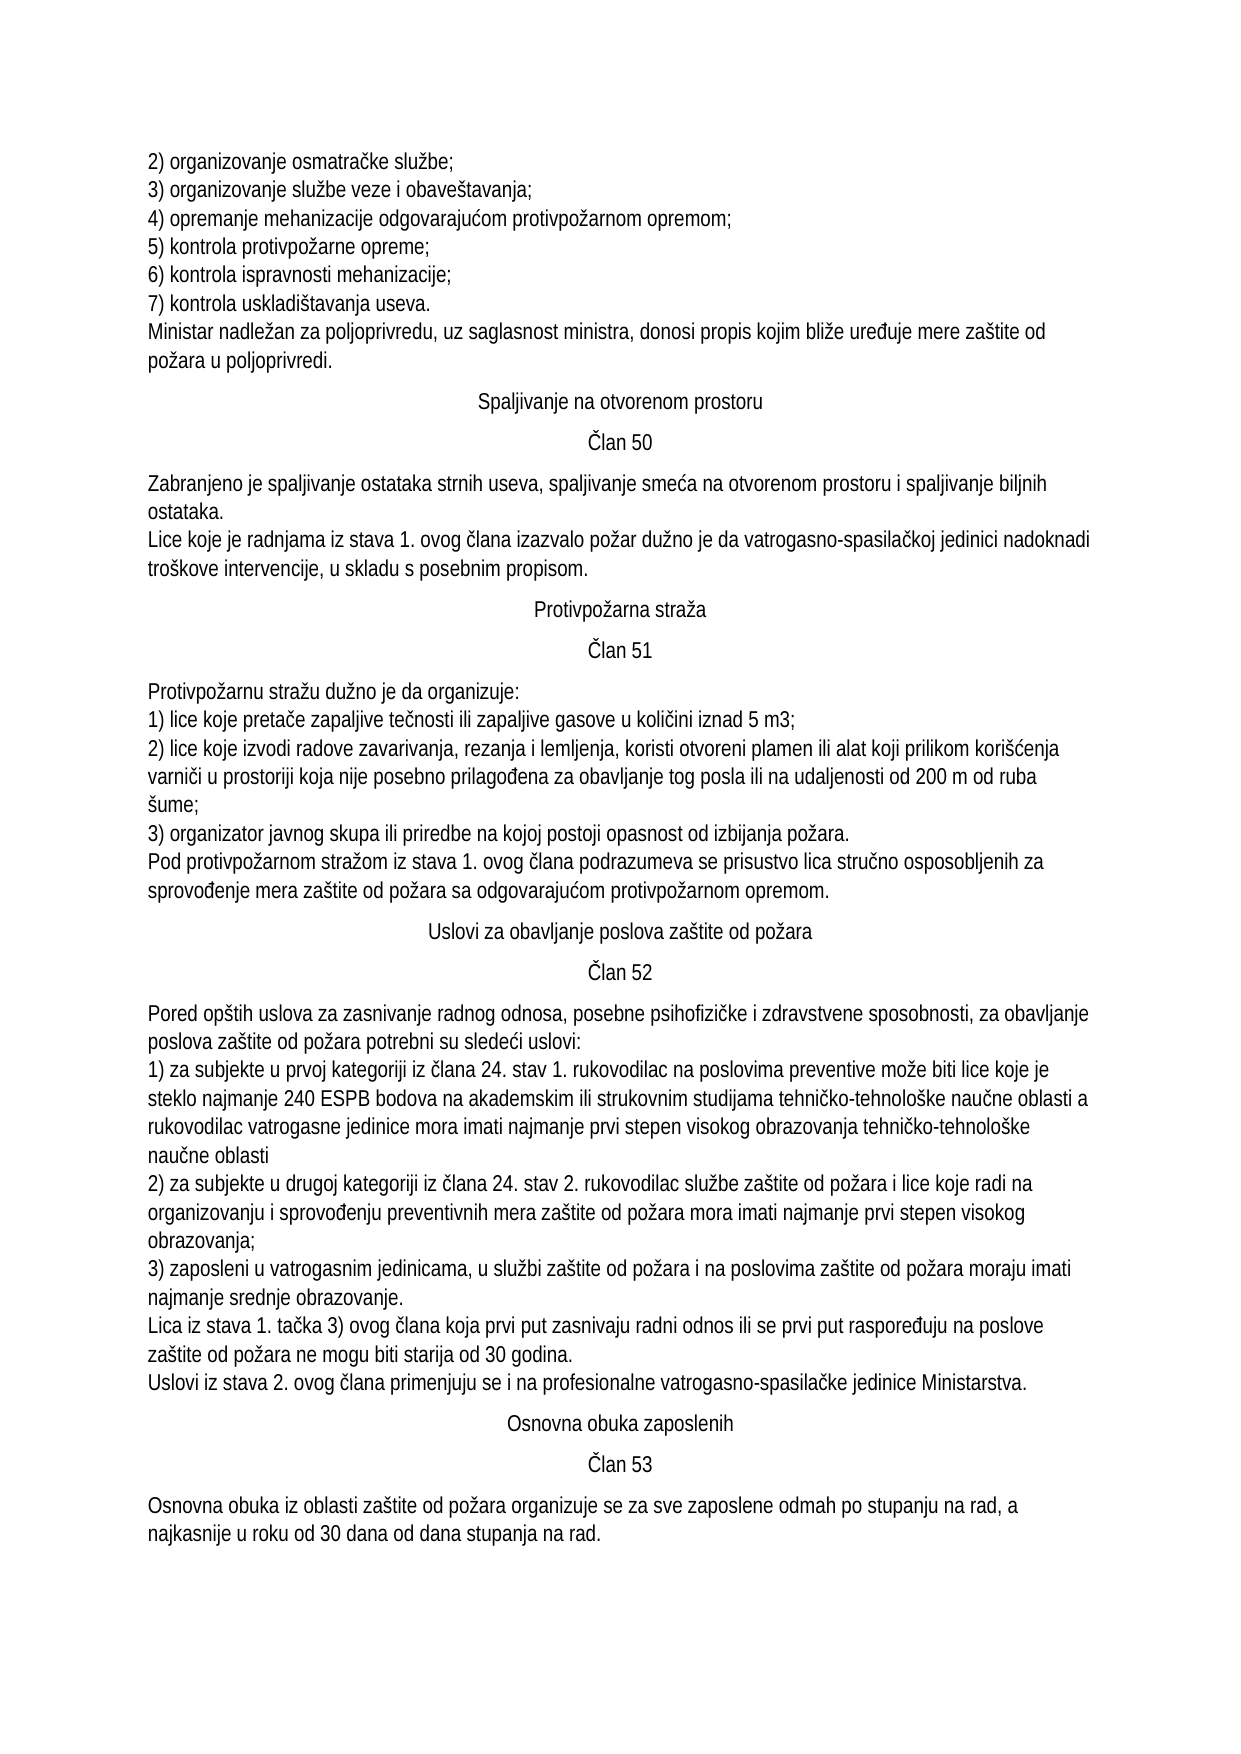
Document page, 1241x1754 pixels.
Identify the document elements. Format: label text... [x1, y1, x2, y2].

text Član 52 [148, 958, 1093, 985]
text 1) za subjekte u prvoj kategoriji iz člana 24. stav 1. rukovodilac na poslovima preventive može biti lice koje je steklo najmanje 240 ESPB bodova na akademskim ili strukovnim studijama tehničko-tehnološke naučne oblasti a rukovodilac vatrogasne jedinice mora imati najmanje prvi stepen visokog obrazovanja tehničko-tehnološke naučne oblasti [148, 1056, 1093, 1168]
text 4) opremanje mehanizacije odgovarajućom protivpožarnom opremom; [148, 204, 1093, 231]
text Uslovi za obavljanje poslova zaštite od požara [148, 918, 1093, 944]
text 2) organizovanje osmatračke službe; [148, 148, 1093, 174]
text Uslovi iz stava 2. ovog člana primenjuju se i na profesionalne vatrogasno-spasilačke jedinice Ministarstva. [148, 1369, 1093, 1396]
text Protivpožarnu stražu dužno je da organizuje: [148, 678, 1093, 704]
text Član 51 [148, 637, 1093, 663]
text 5) kontrola protivpožarne opreme; [148, 233, 1093, 259]
text 6) kontrola ispravnosti mehanizacije; [148, 261, 1093, 288]
text Spaljivanje na otvorenom prostoru [148, 388, 1093, 414]
text 2) za subjekte u drugoj kategoriji iz člana 24. stav 2. rukovodilac službe zaštite od požara i lice koje radi na organizovanju i sprovođenju preventivnih mera zaštite od požara mora imati najmanje prvi stepen visokog obrazovanja; [148, 1170, 1093, 1253]
text Član 53 [148, 1451, 1093, 1477]
text Lice koje je radnjama iz stava 1. ovog člana izazvalo požar dužno je da vatrogasno-spasilačkoj jedinici nadoknadi troškove intervencije, u skladu s posebnim propisom. [148, 526, 1093, 581]
text 1) lice koje pretače zapaljive tečnosti ili zapaljive gasove u količini iznad 5 m3; [148, 706, 1093, 732]
text Osnovna obuka zaposlenih [148, 1410, 1093, 1436]
text Lica iz stava 1. tačka 3) ovog člana koja prvi put zasnivaju radni odnos ili se prvi put raspoređuju na poslove zaštite od požara ne mogu biti starija od 30 godina. [148, 1312, 1093, 1367]
text Protivpožarna straža [148, 596, 1093, 622]
text Pored opštih uslova za zasnivanje radnog odnosa, posebne psihofizičke i zdravstvene sposobnosti, za obavljanje poslova zaštite od požara potrebni su sledeći uslovi: [148, 999, 1093, 1054]
text 3) organizovanje službe veze i obaveštavanja; [148, 176, 1093, 202]
text 3) organizator javnog skupa ili priredbe na kojoj postoji opasnost od izbijanja požara. [148, 820, 1093, 846]
text Osnovna obuka iz oblasti zaštite od požara organizuje se za sve zaposlene odmah po stupanju na rad, a najkasnije u roku od 30 dana od dana stupanja na rad. [148, 1492, 1093, 1547]
text Pod protivpožarnom stražom iz stava 1. ovog člana podrazumeva se prisustvo lica stručno osposobljenih za sprovođenje mera zaštite od požara sa odgovarajućom protivpožarnom opremom. [148, 848, 1093, 903]
text Zabranjeno je spaljivanje ostataka strnih useva, spaljivanje smeća na otvorenom prostoru i spaljivanje biljnih ostataka. [148, 469, 1093, 524]
text Ministar nadležan za poljoprivredu, uz saglasnost ministra, donosi propis kojim bliže uređuje mere zaštite od požara u poljoprivredi. [148, 318, 1093, 373]
text 7) kontrola uskladištavanja useva. [148, 290, 1093, 316]
text Član 50 [148, 428, 1093, 455]
text 3) zaposleni u vatrogasnim jedinicama, u službi zaštite od požara i na poslovima zaštite od požara moraju imati najmanje srednje obrazovanje. [148, 1255, 1093, 1310]
text 2) lice koje izvodi radove zavarivanja, rezanja i lemljenja, koristi otvoreni plamen ili alat koji prilikom korišćenja varniči u prostoriji koja nije posebno prilagođena za obavljanje tog posla ili na udaljenosti od 200 m od ruba šume; [148, 734, 1093, 818]
